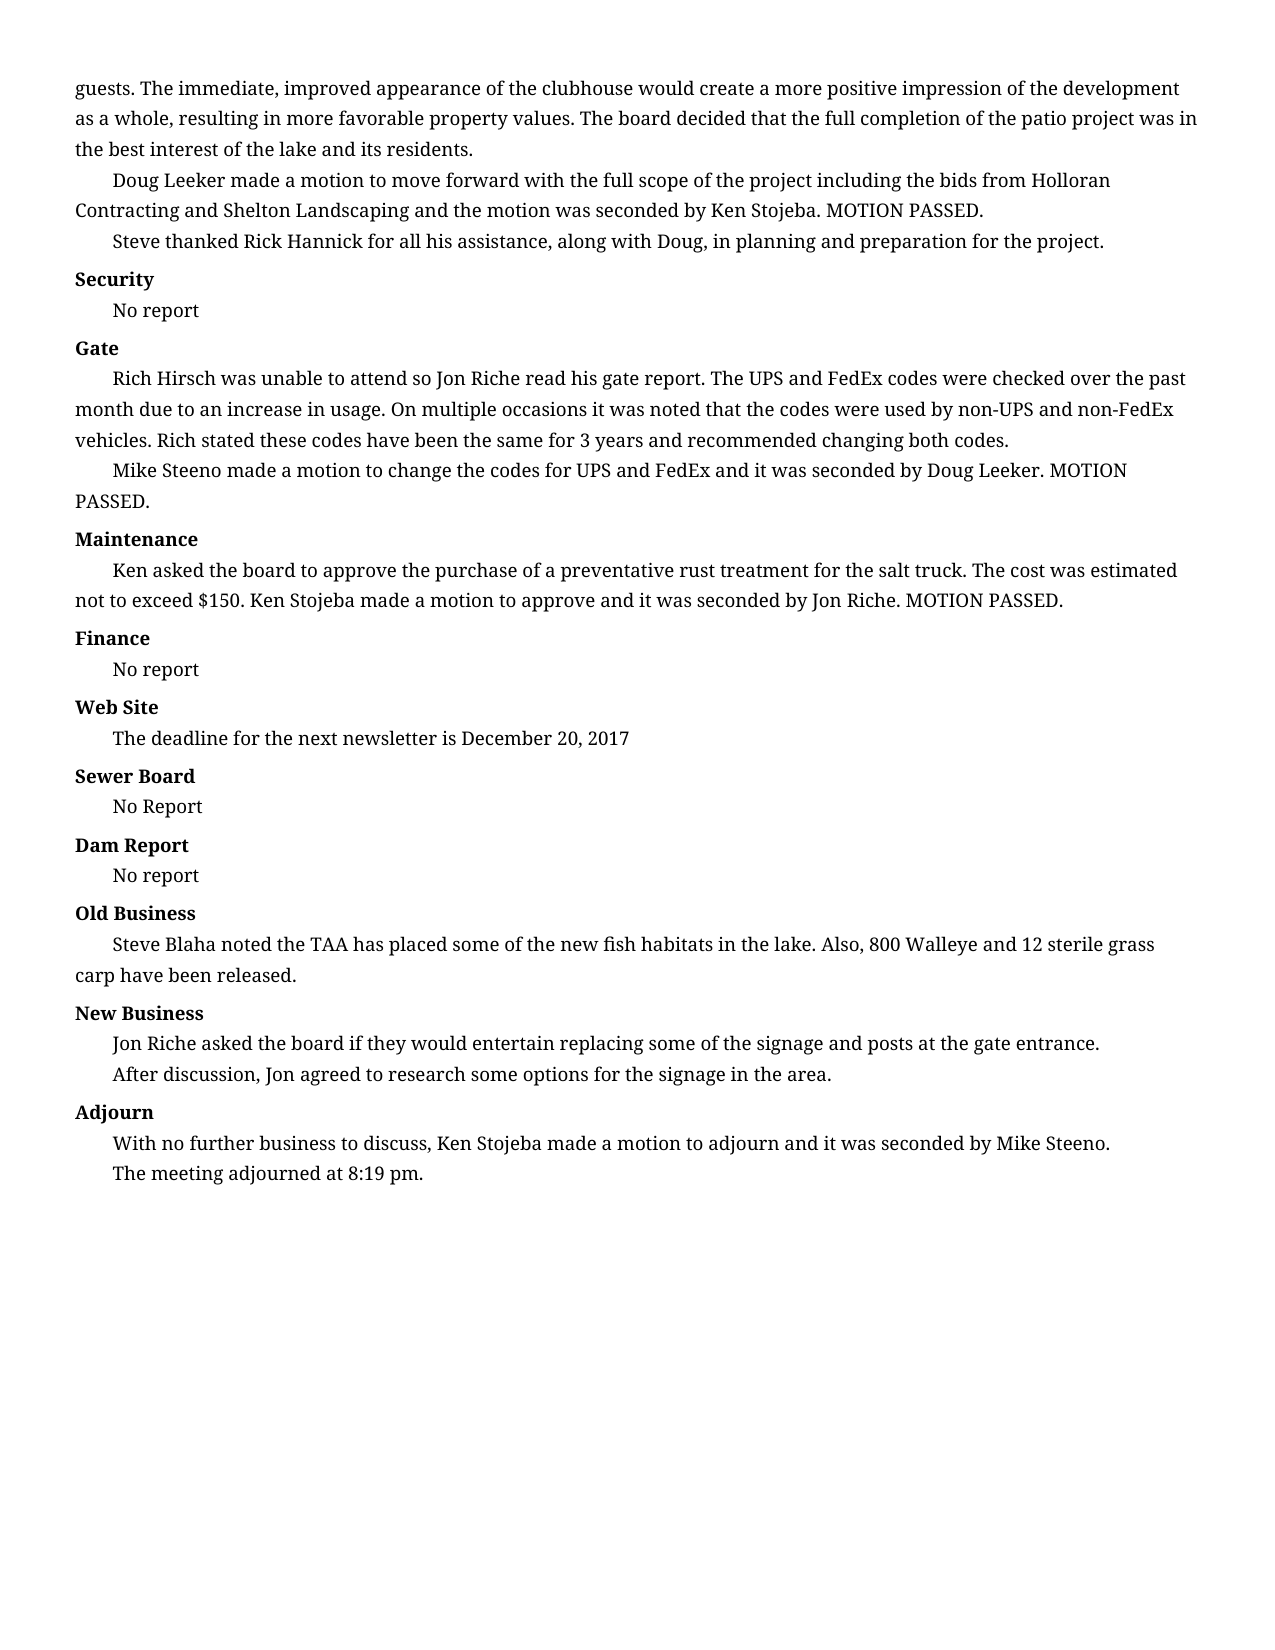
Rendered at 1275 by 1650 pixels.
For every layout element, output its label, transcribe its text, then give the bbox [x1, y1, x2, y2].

text Web Site [75, 694, 1200, 720]
text Steve thanked Rick Hannick for all his assistance, along with Doug, in planning and preparation for the project. [75, 228, 1200, 254]
text Maintenance [75, 526, 1200, 552]
text Rich Hirsch was unable to attend so Jon Riche read his gate report. The UPS and FedEx codes were checked over the past month due to an increase in usage. On multiple occasions it was noted that the codes were used by non-UPS and non-FedEx vehicles. Rich stated these codes have been the same for 3 years and recommended changing both codes. [75, 366, 1200, 452]
text After discussion, Jon agreed to research some options for the signage in the area. [75, 1061, 1200, 1087]
text Old Business [75, 901, 1200, 926]
text No report [75, 862, 1200, 888]
text Sewer Board [75, 763, 1200, 789]
text Dam Report [75, 832, 1200, 857]
text Security [75, 266, 1200, 292]
text Doug Leeker made a motion to move forward with the full scope of the project including the bids from Holloran Contracting and Shelton Landscaping and the motion was seconded by Ken Stojeba. MOTION PASSED. [75, 167, 1200, 223]
text Ken asked the board to approve the purchase of a preventative rust treatment for the salt truck. The cost was estimated not to exceed $150. Ken Stojeba made a motion to approve and it was seconded by Jon Riche. MOTION PASSED. [75, 557, 1200, 613]
text No Report [75, 794, 1200, 819]
text New Business [75, 1000, 1200, 1026]
text The deadline for the next newsletter is December 20, 2017 [75, 725, 1200, 751]
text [75, 75, 1200, 162]
text The meeting adjourned at 8:19 pm. [75, 1161, 1200, 1186]
text Finance [75, 626, 1200, 651]
text Adjourn [75, 1099, 1200, 1125]
text No report [75, 297, 1200, 322]
text Steve Blaha noted the TAA has placed some of the new fish habitats in the lake. Also, 800 Walleye and 12 sterile grass carp have been released. [75, 931, 1200, 987]
text With no further business to discuss, Ken Stojeba made a motion to adjourn and it was seconded by Mike Steeno. [75, 1130, 1200, 1156]
text Mike Steeno made a motion to change the codes for UPS and FedEx and it was seconded by Doug Leeker. MOTION PASSED. [75, 457, 1200, 514]
text No report [75, 656, 1200, 682]
text Gate [75, 335, 1200, 361]
text Jon Riche asked the board if they would entertain replacing some of the signage and posts at the gate entrance. [75, 1031, 1200, 1056]
